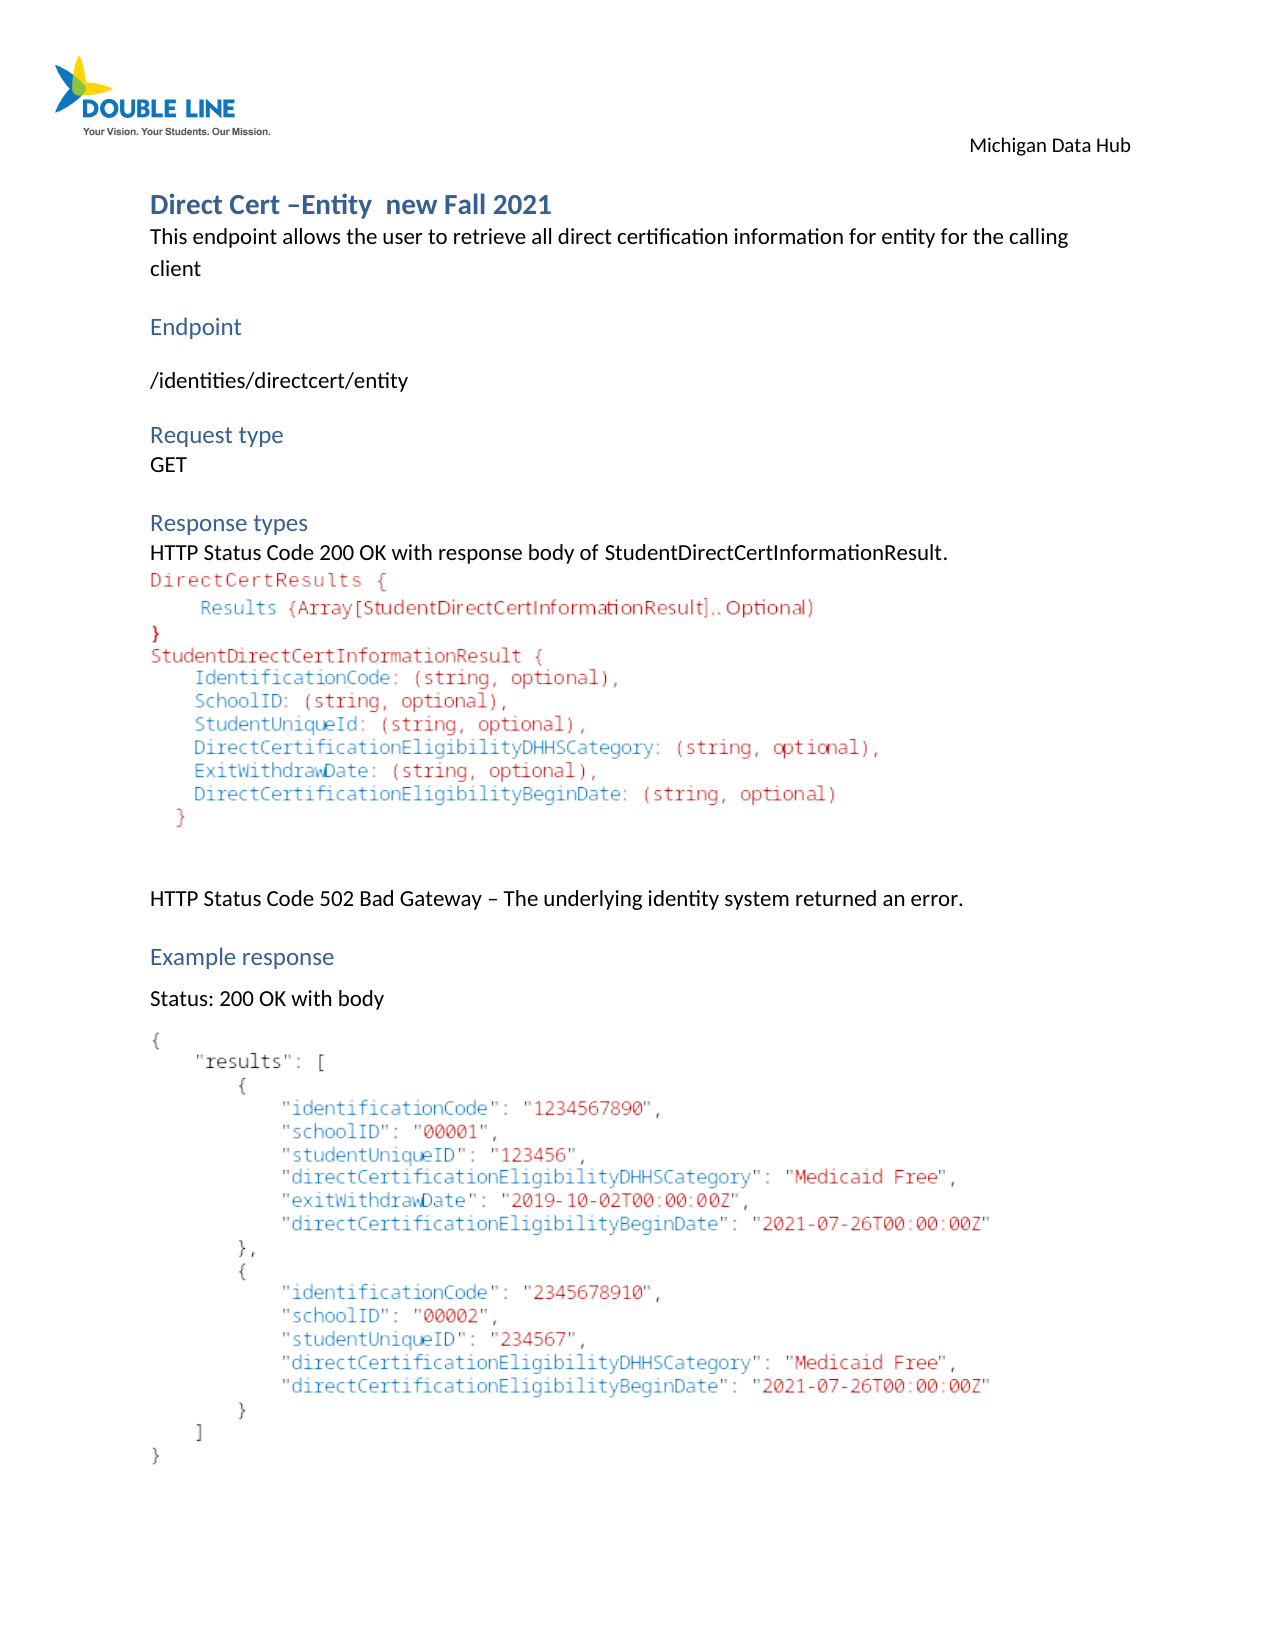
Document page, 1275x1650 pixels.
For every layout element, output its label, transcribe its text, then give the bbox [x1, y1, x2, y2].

subtitle Direct Cert –Entity new Fall 2021 [150, 186, 1125, 222]
text This endpoint allows the user to retrieve all direct certification information for entity for the calling client [150, 222, 1125, 282]
picture [37, 37, 288, 153]
text HTTP Status Code 200 OK with response body of StudentDirectCertInformationResult. [150, 538, 1125, 879]
text Status: 200 OK with body [150, 984, 1125, 1012]
text GET [150, 450, 1125, 478]
subtitle Endpoint [150, 311, 1125, 342]
subtitle /identities/directcert/entity [150, 367, 1125, 395]
subtitle Response types [150, 507, 1125, 538]
text HTTP Status Code 502 Bad Gateway – The underlying identity system returned an error. [150, 884, 1125, 912]
subtitle Example response [150, 941, 1125, 971]
subtitle Request type [150, 420, 1125, 450]
